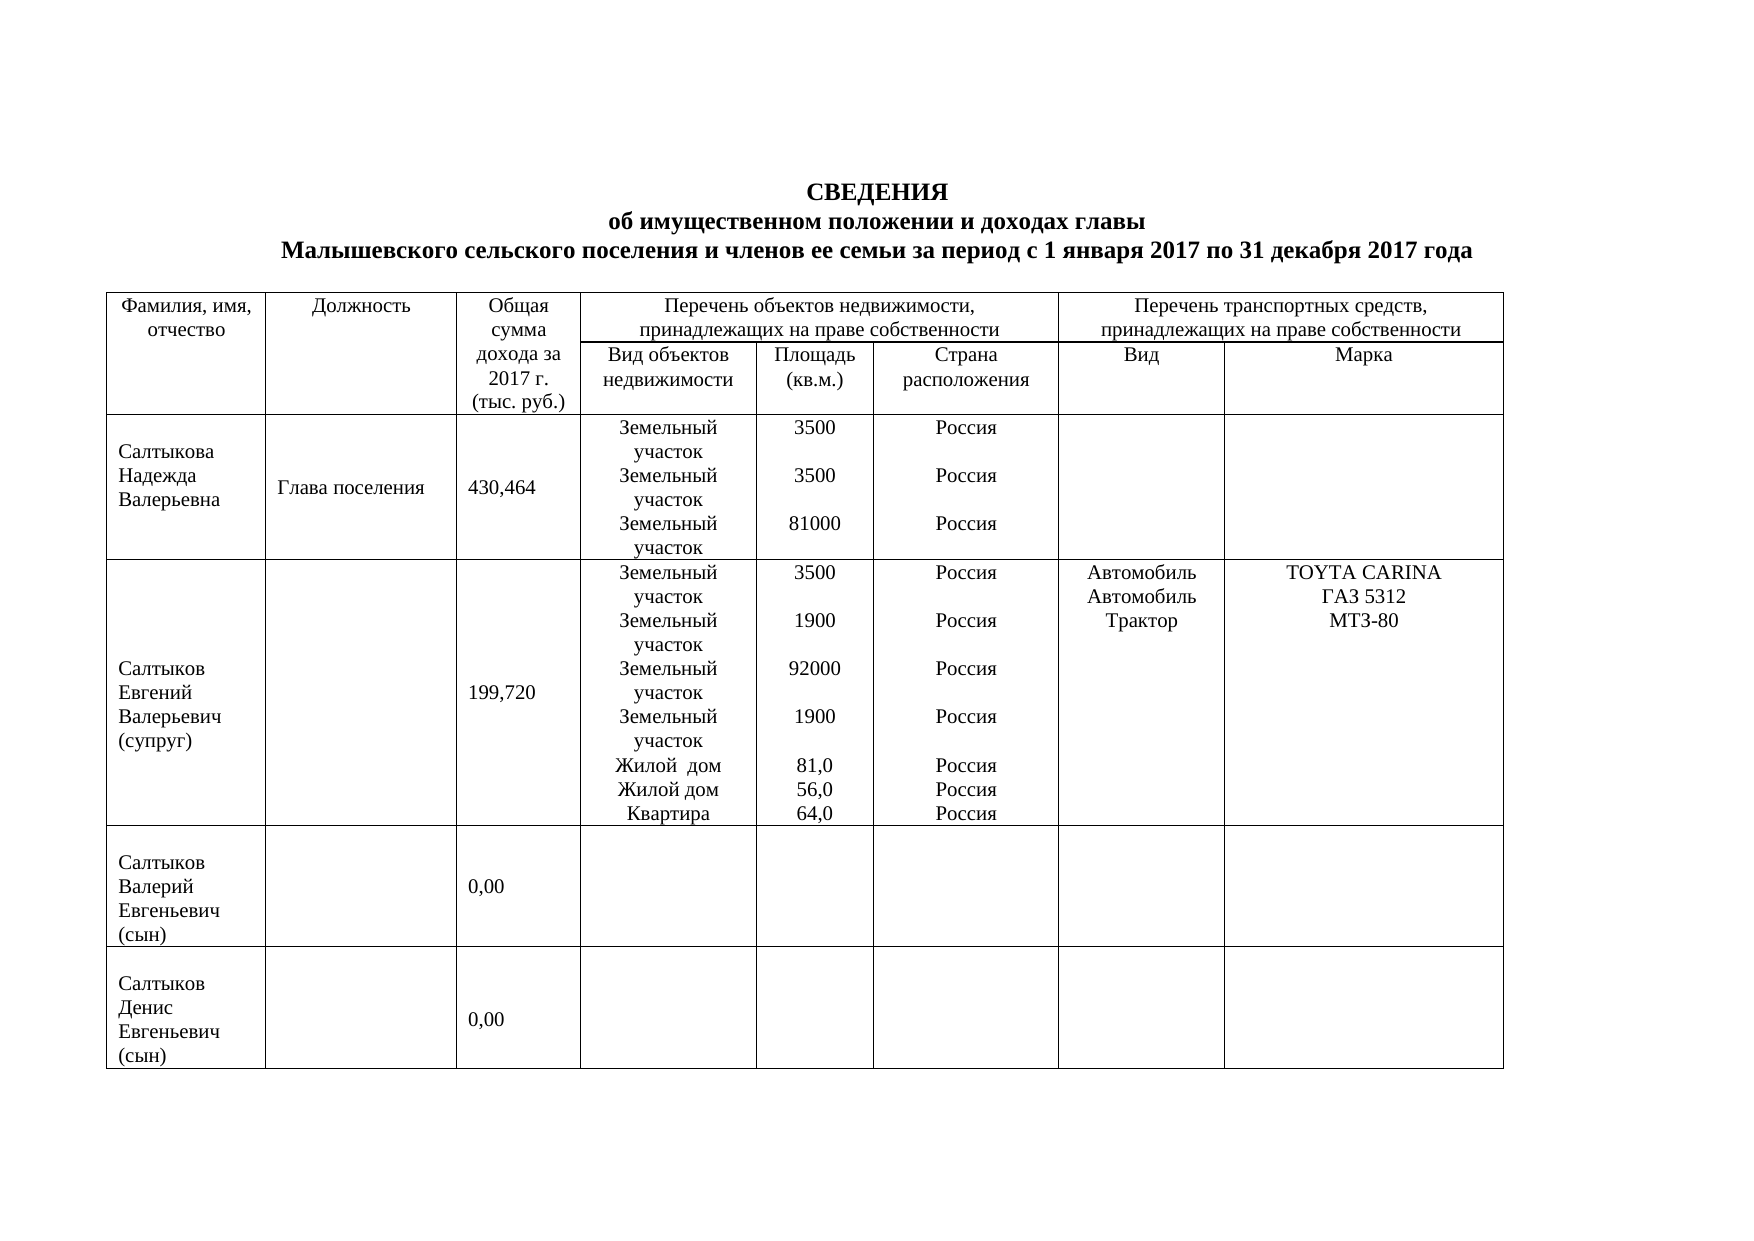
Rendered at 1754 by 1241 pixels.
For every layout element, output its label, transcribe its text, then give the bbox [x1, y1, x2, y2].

table_header Перечень транспортных средств, принадлежащих на праве собственности [1059, 293, 1503, 341]
table_cell [1225, 415, 1503, 559]
table_cell Салтыков Денис Евгеньевич (сын) [107, 947, 265, 1067]
table_cell Марка [1225, 343, 1503, 413]
table_cell [266, 947, 456, 1067]
table_cell Автомобиль Автомобиль Трактор [1059, 560, 1224, 825]
table_cell Вид объектов недвижимости [581, 343, 756, 413]
table_cell Россия Россия Россия Россия Россия Россия Россия [874, 560, 1058, 825]
table_cell Площадь (кв.м.) [757, 343, 873, 413]
table_cell Страна расположения [874, 343, 1058, 413]
table_cell [1225, 947, 1503, 1067]
text об имущественном положении и доходах главы [118, 206, 1636, 235]
table_cell 0,00 [457, 947, 580, 1067]
table_cell Россия Россия Россия [874, 415, 1058, 559]
table_cell Земельный участок Земельный участок Земельный участок Земельный участок Жилой дом Жилой дом Квартира [581, 560, 756, 825]
table_cell [1059, 947, 1224, 1067]
table_header Должность [266, 293, 456, 413]
table_cell [581, 947, 756, 1067]
table_cell [1225, 826, 1503, 946]
table_header Перечень объектов недвижимости, принадлежащих на праве собственности [581, 293, 1058, 341]
table_cell 3500 3500 81000 [757, 415, 873, 559]
table_cell Вид [1059, 343, 1224, 413]
table_header Фамилия, имя, отчество [107, 293, 265, 413]
table_cell [757, 826, 873, 946]
text СВЕДЕНИЯ [118, 177, 1636, 206]
table_cell [1059, 415, 1224, 559]
table_cell Земельный участок Земельный участок Земельный участок [581, 415, 756, 559]
table_cell [874, 947, 1058, 1067]
table_cell [874, 826, 1058, 946]
table_cell [266, 826, 456, 946]
table_cell Салтыков Евгений Валерьевич (супруг) [107, 560, 265, 825]
table_cell 430,464 [457, 415, 580, 559]
table_cell [581, 826, 756, 946]
table_header Общая сумма дохода за 2017 г. (тыс. руб.) [457, 293, 580, 413]
text Малышевского сельского поселения и членов ее семьи за период с 1 января 2017 по 31 декабря 2017 года [118, 235, 1636, 263]
table_cell Салтыкова Надежда Валерьевна [107, 415, 265, 559]
table_cell TOYTA CARINA ГАЗ 5312 МТЗ-80 [1225, 560, 1503, 825]
table_cell 3500 1900 92000 1900 81,0 56,0 64,0 [757, 560, 873, 825]
table_cell [266, 560, 456, 825]
table_cell 199,720 [457, 560, 580, 825]
table_cell 0,00 [457, 826, 580, 946]
table_cell [1059, 826, 1224, 946]
table_cell Салтыков Валерий Евгеньевич (сын) [107, 826, 265, 946]
table_cell [757, 947, 873, 1067]
table_cell Глава поселения [266, 415, 456, 559]
